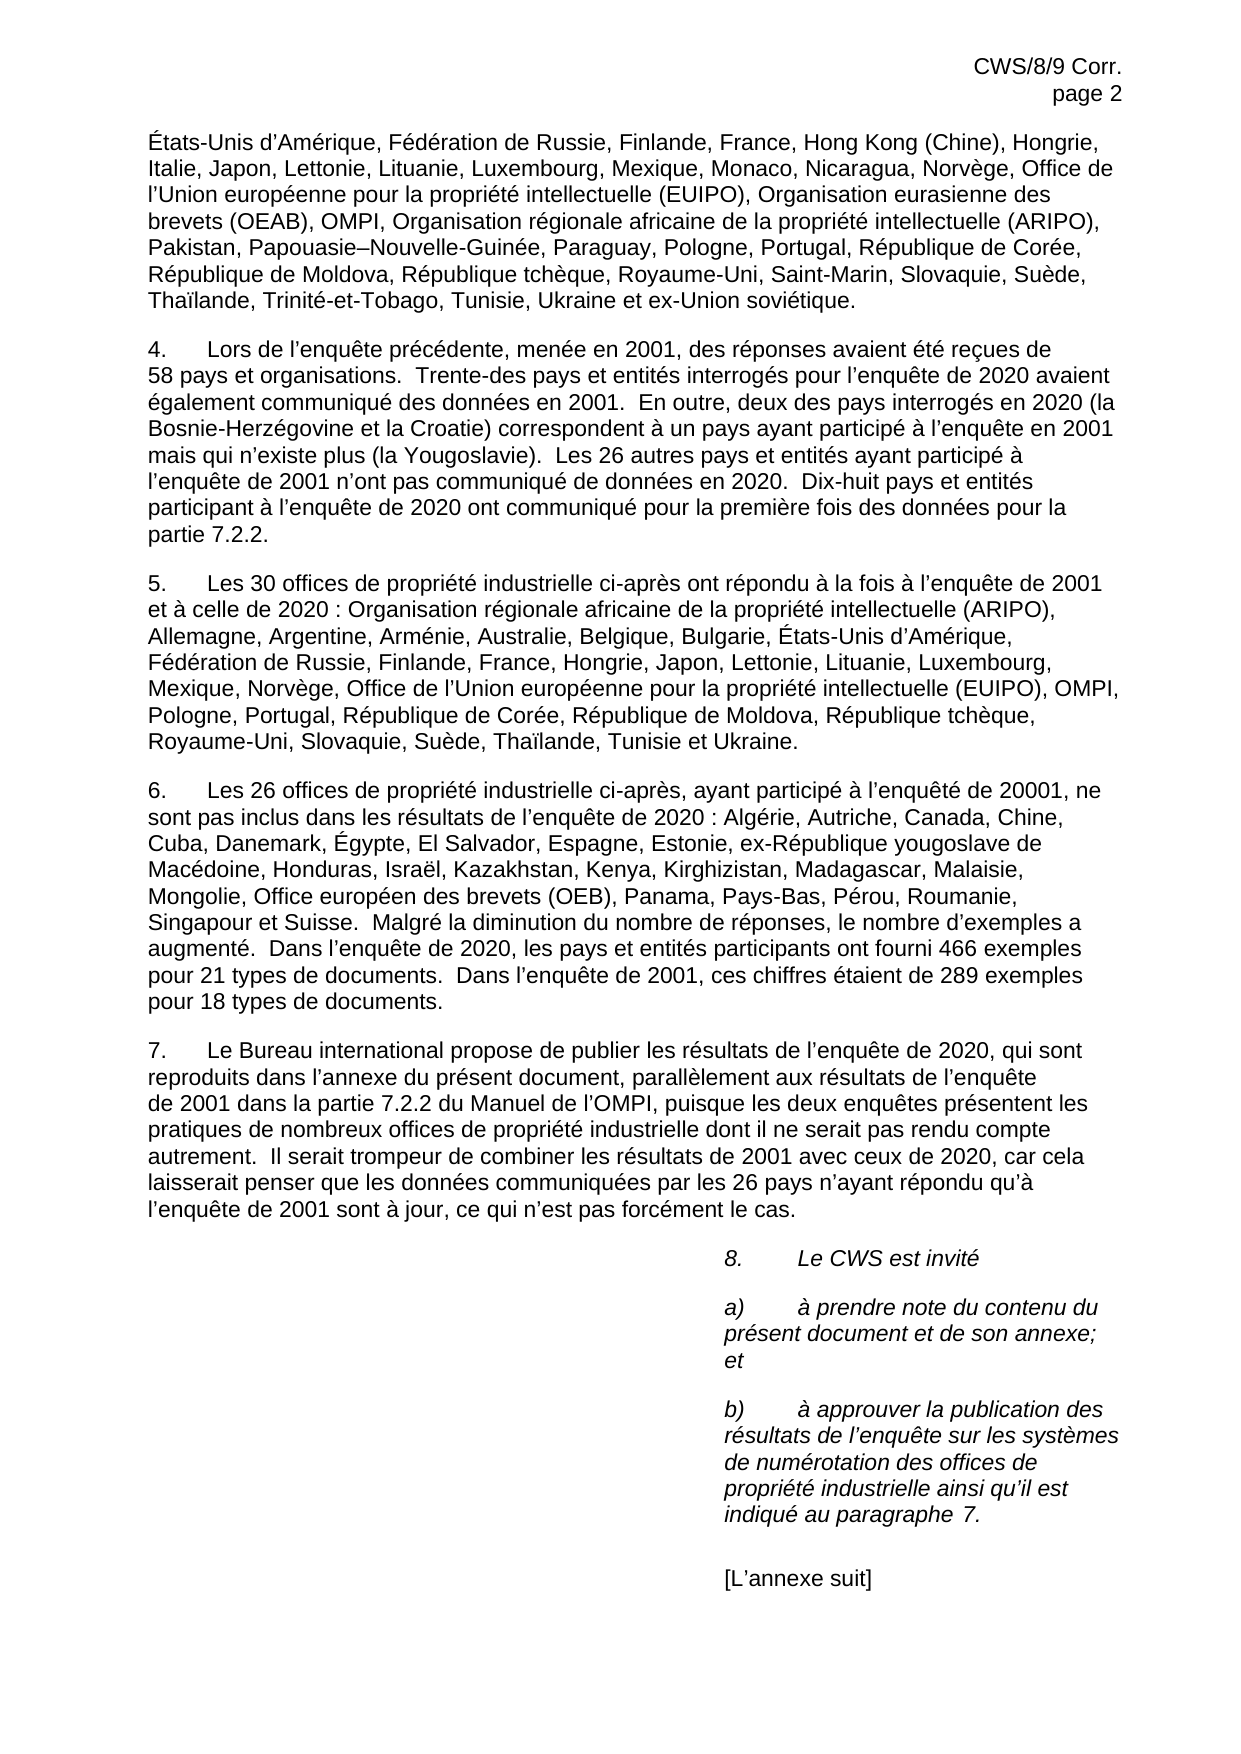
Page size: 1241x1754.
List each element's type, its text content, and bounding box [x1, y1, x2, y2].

text Les 30 offices de propriété industrielle ci-après ont répondu à la fois à l’enquête de 2001 et à celle de 2020 : Organisation régionale africaine de la propriété intellectuelle (ARIPO), Allemagne, Argentine, Arménie, Australie, Belgique, Bulgarie, États-Unis d’Amérique, Fédération de Russie, Finlande, France, Hongrie, Japon, Lettonie, Lituanie, Luxembourg, Mexique, Norvège, Office de l’Union européenne pour la propriété intellectuelle (EUIPO), OMPI, Pologne, Portugal, République de Corée, République de Moldova, République tchèque, Royaume-Uni, Slovaquie, Suède, Thaïlande, Tunisie et Ukraine. [148, 570, 1122, 754]
text Le CWS est invité [724, 1245, 1122, 1271]
text Le Bureau international propose de publier les résultats de l’enquête de 2020, qui sont reproduits dans l’annexe du présent document, parallèlement aux résultats de l’enquête de 2001 dans la partie 7.2.2 du Manuel de l’OMPI, puisque les deux enquêtes présentent les pratiques de nombreux offices de propriété industrielle dont il ne serait pas rendu compte autrement. Il serait trompeur de combiner les résultats de 2001 avec ceux de 2020, car cela laisserait penser que les données communiquées par les 26 pays n’ayant répondu qu’à l’enquête de 2001 sont à jour, ce qui n’est pas forcément le cas. [148, 1037, 1122, 1222]
list à prendre note du contenu du présent document et de son annexe; et [724, 1294, 1122, 1373]
text Les 26 offices de propriété industrielle ci-après, ayant participé à l’enquêté de 20001, ne sont pas inclus dans les résultats de l’enquête de 2020 : Algérie, Autriche, Canada, Chine, Cuba, Danemark, Égypte, El Salvador, Espagne, Estonie, ex-République yougoslave de Macédoine, Honduras, Israël, Kazakhstan, Kenya, Kirghizistan, Madagascar, Malaisie, Mongolie, Office européen des brevets (OEB), Panama, Pays-Bas, Pérou, Roumanie, Singapour et Suisse. Malgré la diminution du nombre de réponses, le nombre d’exemples a augmenté. Dans l’enquête de 2020, les pays et entités participants ont fourni 466 exemples pour 21 types de documents. Dans l’enquête de 2001, ces chiffres étaient de 289 exemples pour 18 types de documents. [148, 777, 1122, 1014]
text Lors de l’enquête précédente, menée en 2001, des réponses avaient été reçues de 58 pays et organisations. Trente-des pays et entités interrogés pour l’enquête de 2020 avaient également communiqué des données en 2001. En outre, deux des pays interrogés en 2020 (la Bosnie-Herzégovine et la Croatie) correspondent à un pays ayant participé à l’enquête en 2001 mais qui n’existe plus (la Yougoslavie). Les 26 autres pays et entités ayant participé à l’enquête de 2001 n’ont pas communiqué de données en 2020. Dix-huit pays et entités participant à l’enquête de 2020 ont communiqué pour la première fois des données pour la partie 7.2.2. [148, 336, 1122, 547]
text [148, 129, 1122, 313]
list à approuver la publication des résultats de l’enquête sur les systèmes de numérotation des offices de propriété industrielle ainsi qu’il est indiqué au paragraphe 7. [724, 1396, 1122, 1528]
text [L’annexe suit] [724, 1565, 1122, 1592]
